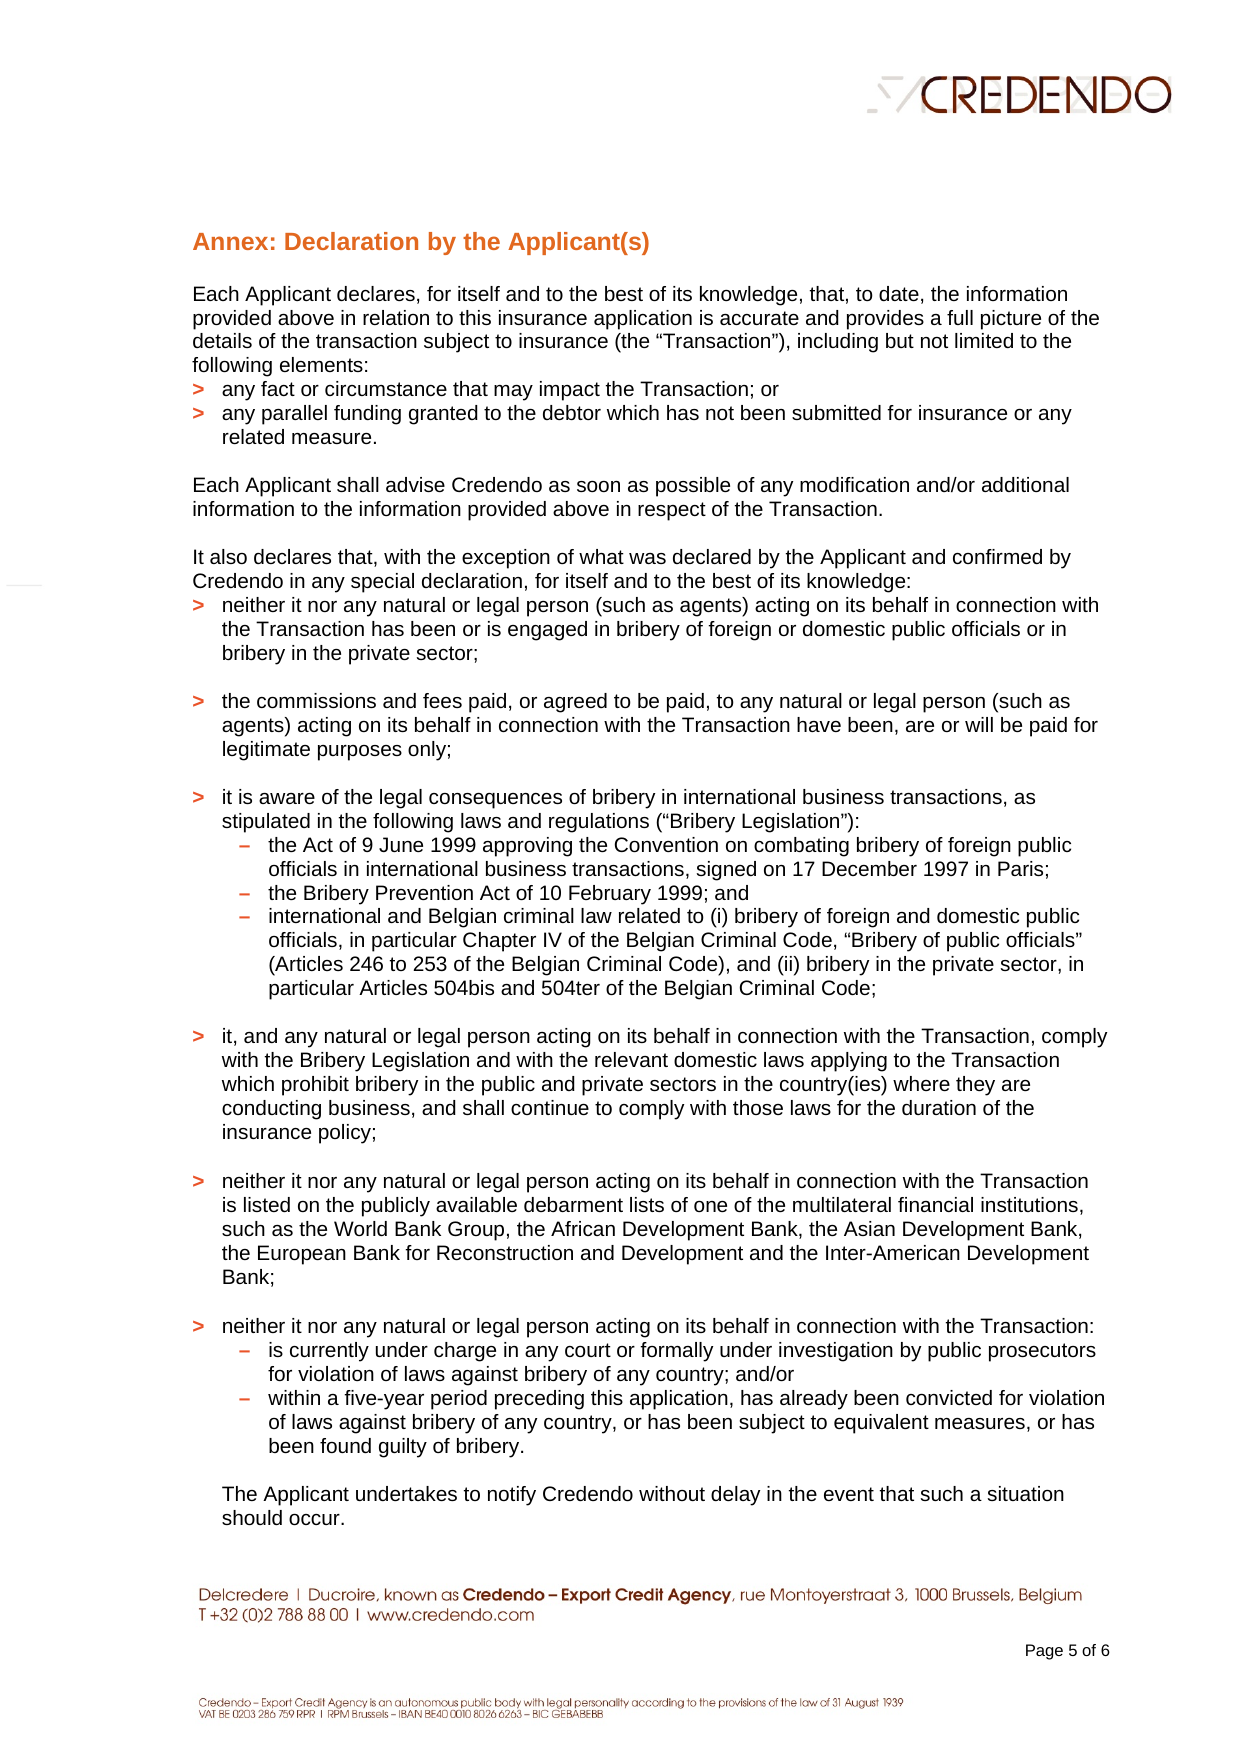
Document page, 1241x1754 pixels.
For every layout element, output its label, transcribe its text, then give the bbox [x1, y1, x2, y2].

list it, and any natural or legal person acting on its behalf in connection with the Transaction, comply with the Bribery Legislation and with the relevant domestic laws applying to the Transaction which prohibit bribery in the public and private sectors in the country(ies) where they are conducting business, and shall continue to comply with those laws for the duration of the insurance policy; [192, 1024, 1110, 1144]
list The Applicant undertakes to notify Credendo without delay in the event that such a situation should occur. [222, 1481, 1110, 1529]
list Each Applicant declares, for itself and to the best of its knowledge, that, to date, the information provided above in relation to this insurance application is accurate and provides a full picture of the details of the transaction subject to insurance (the “Transaction”), including but not limited to the following elements: [192, 281, 1110, 377]
list neither it nor any natural or legal person acting on its behalf in connection with the Transaction is listed on the publicly available debarment lists of one of the multilateral financial institutions, such as the World Bank Group, the African Development Bank, the Asian Development Bank, the European Bank for Reconstruction and Development and the Inter-American Development Bank; [192, 1169, 1110, 1289]
list the commissions and fees paid, or agreed to be paid, to any natural or legal person (such as agents) acting on its behalf in connection with the Transaction have been, are or will be paid for legitimate purposes only; [192, 689, 1110, 761]
list neither it nor any natural or legal person (such as agents) acting on its behalf in connection with the Transaction has been or is engaged in bribery of foreign or domestic public officials or in bribery in the private sector; [192, 593, 1110, 665]
subtitle Annex: Declaration by the Applicant(s) [192, 226, 1110, 255]
list Each Applicant shall advise Credendo as soon as possible of any modification and/or additional information to the information provided above in respect of the Transaction. [192, 473, 1110, 521]
list It also declares that, with the exception of what was declared by the Applicant and confirmed by Credendo in any special declaration, for itself and to the best of its knowledge: [192, 545, 1110, 593]
text the Act of 9 June 1999 approving the Convention on combating bribery of foreign public officials in international business transactions, signed on 17 December 1997 in Paris; [238, 832, 1110, 880]
text is currently under charge in any court or formally under investigation by public prosecutors for violation of laws against bribery of any country; and/or [238, 1338, 1110, 1386]
picture [6, 0, 1241, 1754]
list any parallel funding granted to the debtor which has not been submitted for insurance or any related measure. [192, 401, 1110, 449]
text international and Belgian criminal law related to (i) bribery of foreign and domestic public officials, in particular Chapter IV of the Belgian Criminal Code, “Bribery of public officials” (Articles 246 to 253 of the Belgian Criminal Code), and (ii) bribery in the private sector, in particular Articles 504bis and 504ter of the Belgian Criminal Code; [238, 904, 1110, 1000]
list neither it nor any natural or legal person acting on its behalf in connection with the Transaction: [192, 1314, 1110, 1338]
text within a five-year period preceding this application, has already been convicted for violation of laws against bribery of any country, or has been subject to equivalent measures, or has been found guilty of bribery. [238, 1386, 1110, 1457]
list any fact or circumstance that may impact the Transaction; or [192, 377, 1110, 401]
text the Bribery Prevention Act of 10 February 1999; and [238, 880, 1110, 904]
list it is aware of the legal consequences of bribery in international business transactions, as stipulated in the following laws and regulations (“Bribery Legislation”): [192, 784, 1110, 832]
